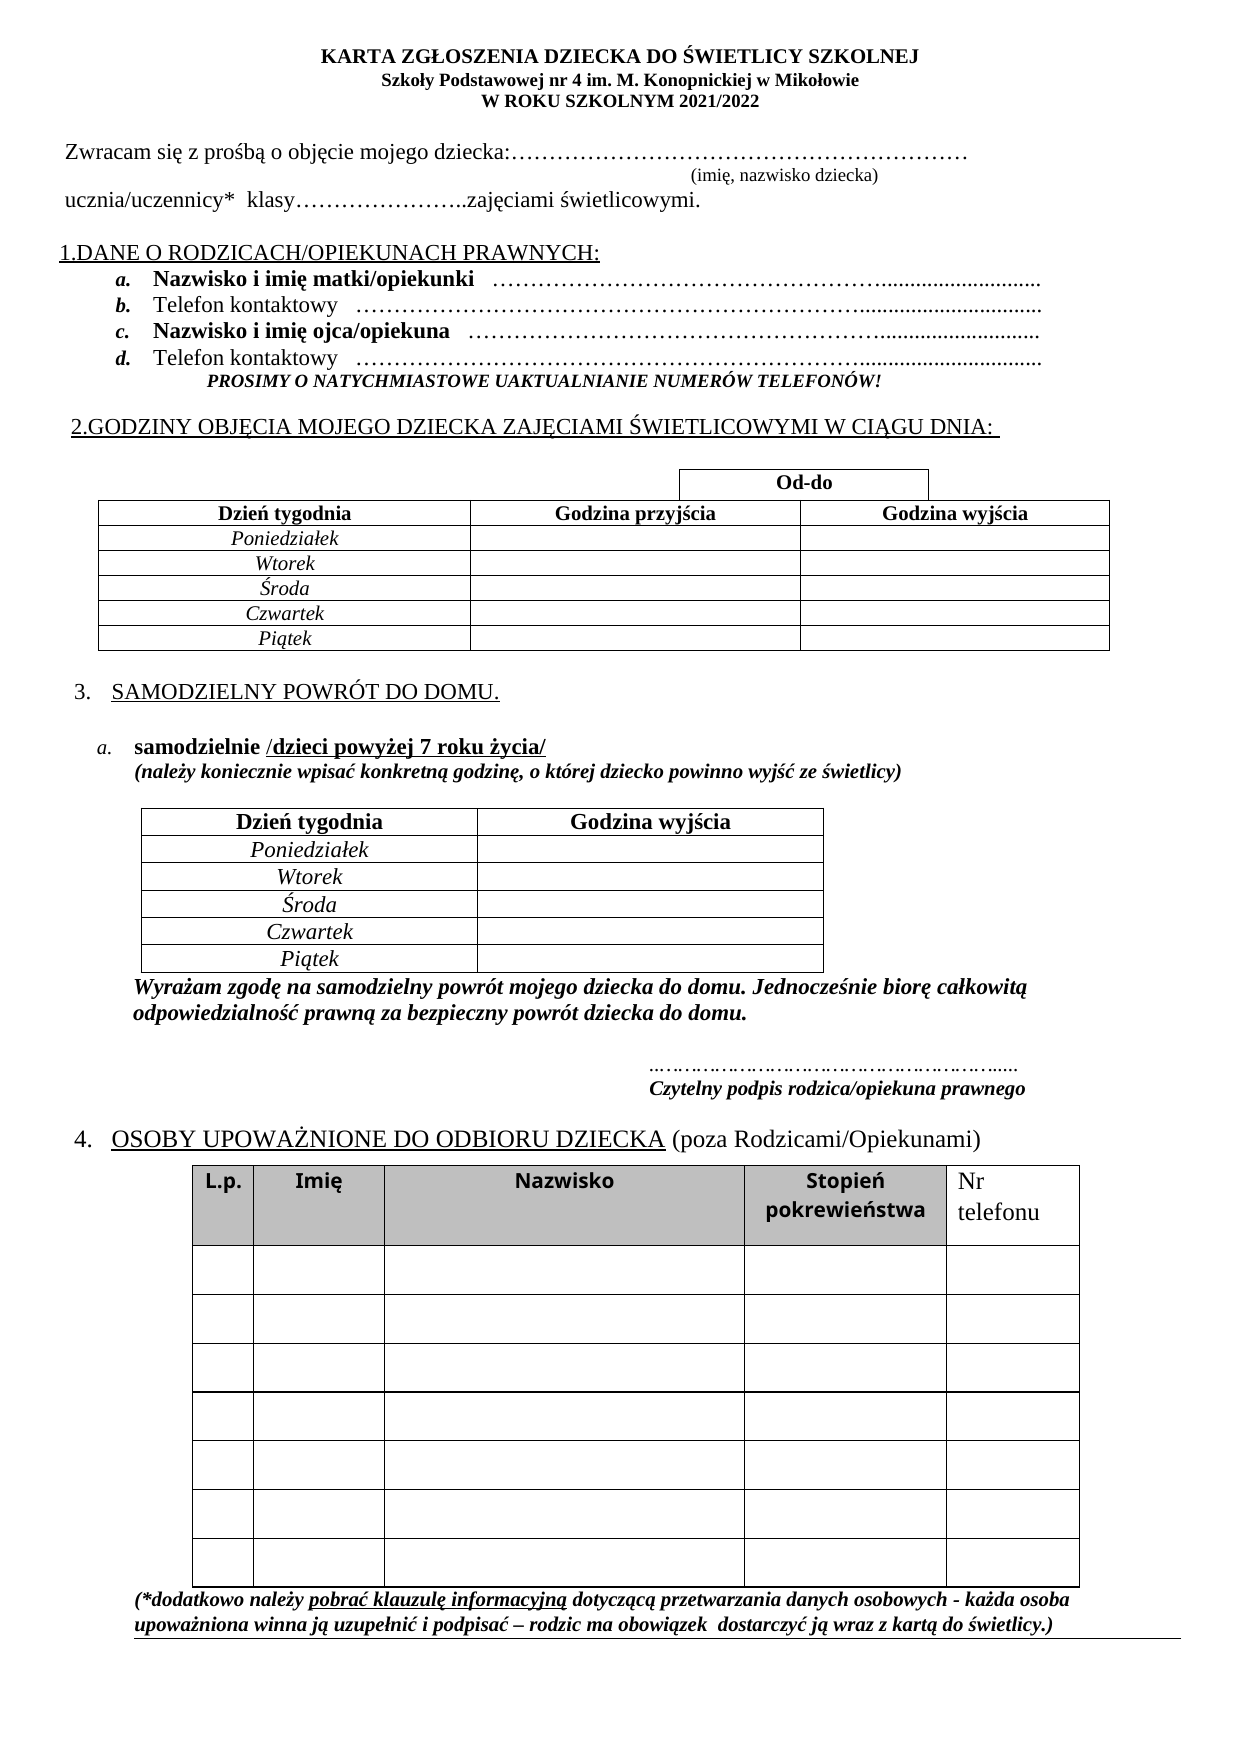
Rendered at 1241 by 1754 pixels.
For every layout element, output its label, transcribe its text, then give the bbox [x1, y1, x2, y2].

table_header Od-do [680, 470, 928, 500]
table_cell [385, 1490, 744, 1538]
table_cell [478, 863, 823, 889]
list Telefon kontaktowy …………………………………………………………................................ [115, 344, 1181, 370]
table_cell [254, 1441, 384, 1489]
table_cell [745, 1441, 946, 1489]
table_cell [801, 576, 1109, 600]
table_cell Środa [142, 891, 477, 917]
table_cell [193, 1490, 253, 1538]
table_cell [471, 551, 800, 575]
table_cell [193, 1441, 253, 1489]
text (imię, nazwisko dziecka) [59, 164, 1181, 186]
text KARTA ZGŁOSZENIA DZIECKA DO ŚWIETLICY SZKOLNEJ [59, 44, 1181, 68]
table_cell [801, 526, 1109, 550]
table_cell Poniedziałek [99, 526, 470, 550]
table_cell [947, 1246, 1079, 1294]
table_header Godzina wyjścia [478, 809, 823, 835]
text 2.GODZINY OBJĘCIA MOJEGO DZIECKA ZAJĘCIAMI ŚWIETLICOWYMI W CIĄGU DNIA: [59, 413, 1181, 440]
list Nazwisko i imię matki/opiekunki ……………………………………………............................ [115, 265, 1181, 291]
table_cell [385, 1246, 744, 1294]
table_cell [471, 601, 800, 625]
table_cell [745, 1344, 946, 1391]
table_cell Piątek [99, 626, 470, 650]
list OSOBY UPOWAŻNIONE DO ODBIORU DZIECKA (poza Rodzicami/Opiekunami) [74, 1124, 1181, 1153]
table_cell [471, 626, 800, 650]
table_header Stopień pokrewieństwa [745, 1166, 946, 1245]
text 1.DANE O RODZICACH/OPIEKUNACH PRAWNYCH: [59, 238, 1181, 265]
text Wyrażam zgodę na samodzielny powrót mojego dziecka do domu. Jednocześnie biorę całkowitą odpowiedzialność prawną za bezpieczny powrót dziecka do domu. [59, 973, 1181, 1026]
table_cell [745, 1295, 946, 1343]
table_cell [745, 1246, 946, 1294]
table_cell [193, 1539, 253, 1586]
table_cell [471, 526, 800, 550]
table_cell [947, 1490, 1079, 1538]
table_cell [193, 1393, 253, 1440]
table_cell Poniedziałek [142, 836, 477, 862]
text Szkoły Podstawowej nr 4 im. M. Konopnickiej w Mikołowie [59, 68, 1181, 90]
table_cell [745, 1490, 946, 1538]
table_cell [254, 1246, 384, 1294]
table_cell [478, 891, 823, 917]
table_cell Czwartek [142, 918, 477, 944]
table_cell [254, 1393, 384, 1440]
list samodzielnie /dzieci powyżej 7 roku życia/ [97, 733, 1181, 759]
text Czytelny podpis rodzica/opiekuna prawnego [59, 1076, 1181, 1100]
table_cell [193, 1344, 253, 1391]
text PROSIMY O NATYCHMIASTOWE UAKTUALNIANIE NUMERÓW TELEFONÓW! [59, 370, 1181, 392]
table_cell [947, 1441, 1079, 1489]
text ..………………………………………………..... [59, 1052, 1181, 1076]
table_cell [254, 1539, 384, 1586]
table_cell Godzina przyjścia [471, 501, 800, 525]
table_cell [478, 836, 823, 862]
table_cell Wtorek [99, 551, 470, 575]
table_cell [801, 551, 1109, 575]
text Zwracam się z prośbą o objęcie mojego dziecka:…………………………………………………… [59, 138, 1181, 164]
table_header Nr telefonu [947, 1166, 1079, 1245]
text ucznia/uczennicy* klasy…………………..zajęciami świetlicowymi. [59, 186, 1181, 212]
table_header L.p. [193, 1166, 253, 1245]
table_cell [947, 1393, 1079, 1440]
table_cell Środa [99, 576, 470, 600]
table_cell Czwartek [99, 601, 470, 625]
table_cell [471, 576, 800, 600]
table_cell Dzień tygodnia [99, 501, 470, 525]
table_cell [947, 1539, 1079, 1586]
table_cell [385, 1344, 744, 1391]
table_cell [385, 1295, 744, 1343]
table_cell [193, 1295, 253, 1343]
table_cell [254, 1295, 384, 1343]
table_cell [385, 1441, 744, 1489]
table_cell [254, 1490, 384, 1538]
text W ROKU SZKOLNYM 2021/2022 [59, 90, 1181, 112]
table_cell [745, 1393, 946, 1440]
table_cell [385, 1539, 744, 1586]
table_cell [947, 1344, 1079, 1391]
table_cell [801, 601, 1109, 625]
table_cell [193, 1246, 253, 1294]
table_cell [745, 1539, 946, 1586]
list SAMODZIELNY POWRÓT DO DOMU. [74, 678, 1181, 704]
table_cell [801, 626, 1109, 650]
table_cell [254, 1344, 384, 1391]
table_cell [947, 1295, 1079, 1343]
list Telefon kontaktowy …………………………………………………………................................ [115, 291, 1181, 318]
table_cell [478, 918, 823, 944]
table_cell Godzina wyjścia [801, 501, 1109, 525]
text (należy koniecznie wpisać konkretną godzinę, o której dziecko powinno wyjść ze świetlicy) [134, 759, 1181, 783]
text (*dodatkowo należy pobrać klauzulę informacyjną dotyczącą przetwarzania danych osobowych - każda osoba upoważniona winna ją uzupełnić i podpisać – rodzic ma obowiązek dostarczyć ją wraz z kartą do świetlicy.) [134, 1475, 1181, 1638]
table_cell Piątek [142, 945, 477, 972]
table_header Dzień tygodnia [142, 809, 477, 835]
table_header Imię [254, 1166, 384, 1245]
table_cell [478, 945, 823, 972]
table_cell [385, 1393, 744, 1440]
table_header Nazwisko [385, 1166, 744, 1245]
list Nazwisko i imię ojca/opiekuna ………………………………………………............................ [115, 318, 1181, 344]
table_cell Wtorek [142, 863, 477, 889]
